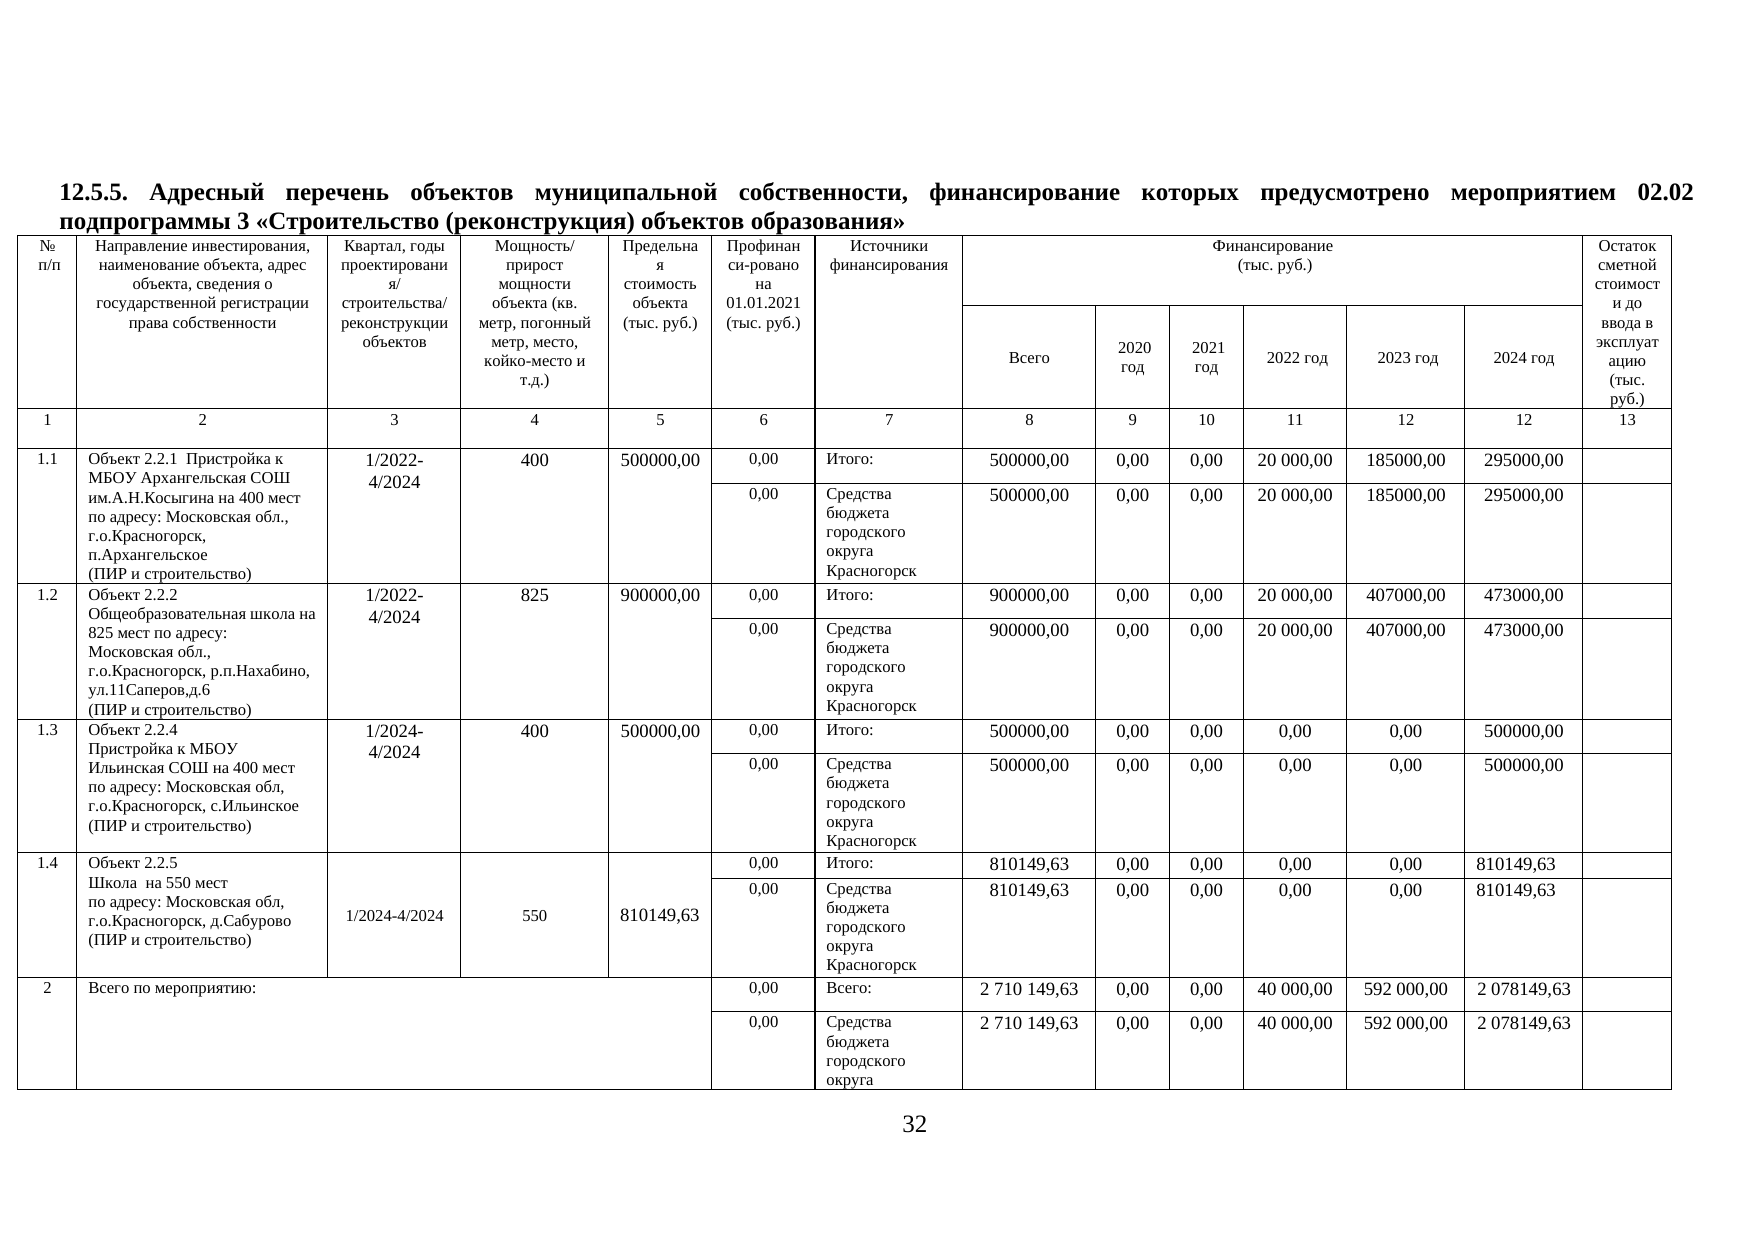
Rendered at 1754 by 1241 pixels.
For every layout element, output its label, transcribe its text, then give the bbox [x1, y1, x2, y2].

table_cell 0,00 [1244, 754, 1346, 852]
table_cell 810149,63 [1465, 853, 1582, 877]
table_cell 0,00 [712, 1012, 814, 1089]
table_cell 900000,00 [609, 584, 711, 718]
table_cell 2 [18, 978, 76, 1089]
table_cell 295000,00 [1465, 484, 1582, 583]
table_cell [1583, 720, 1671, 753]
table_cell 0,00 [1347, 853, 1464, 877]
table_cell Всего по мероприятию: [77, 978, 711, 1089]
table_cell Средства бюджета городского округа Красногорск [816, 619, 962, 718]
table_cell 400 [461, 720, 608, 852]
table_cell 0,00 [1096, 879, 1169, 977]
table_cell 0,00 [1347, 720, 1464, 753]
table_cell 20 000,00 [1244, 484, 1346, 583]
table_cell 1.3 [18, 720, 76, 852]
table_cell Объект 2.2.1 Пристройка к МБОУ Архангельская СОШ им.А.Н.Косыгина на 400 мест по адресу: Московская обл., г.о.Красногорск, п.Архангельское (ПИР и строительство) [77, 449, 327, 583]
table_cell 8 [963, 409, 1095, 448]
table_cell 0,00 [1170, 720, 1243, 753]
table_cell Итого: [816, 720, 962, 753]
table_cell [1583, 754, 1671, 852]
table_cell 9 [1096, 409, 1169, 448]
table_cell [1583, 879, 1671, 977]
table_cell 0,00 [712, 449, 814, 483]
table_cell [1583, 853, 1671, 877]
table_cell 500000,00 [1465, 754, 1582, 852]
table_cell 407000,00 [1347, 584, 1464, 618]
table_cell 1.4 [18, 853, 76, 977]
table_cell Средства бюджета городского округа Красногорск [816, 484, 962, 583]
table_cell Объект 2.2.2 Общеобразовательная школа на 825 мест по адресу: Московская обл., г.о.Красногорск, р.п.Нахабино, ул.11Саперов,д.6 (ПИР и строительство) [77, 584, 327, 718]
table_cell 500000,00 [1465, 720, 1582, 753]
table_cell 1/2022-4/2024 [328, 584, 460, 718]
table_cell 0,00 [712, 720, 814, 753]
table_cell 0,00 [1244, 853, 1346, 877]
table_cell 0,00 [1244, 720, 1346, 753]
table_cell 185000,00 [1347, 484, 1464, 583]
table_cell 0,00 [712, 853, 814, 877]
table_cell Объект 2.2.5 Школа на 550 мест по адресу: Московская обл, г.о.Красногорск, д.Сабурово (ПИР и строительство) [77, 853, 327, 977]
table_cell 900000,00 [963, 619, 1095, 718]
table_cell [1583, 449, 1671, 483]
table_cell 0,00 [1170, 449, 1243, 483]
table_cell 1/2024-4/2024 [328, 853, 460, 977]
table_cell [1583, 1012, 1671, 1089]
table_cell Итого: [816, 449, 962, 483]
table_cell 0,00 [1096, 754, 1169, 852]
table_cell [1583, 619, 1671, 718]
text 12.5.5. Адресный перечень объектов муниципальной собственности, финансирование которых предусмотрено мероприятием 02.02 подпрограммы 3 «Строительство (реконструкция) объектов образования» [59, 177, 1695, 235]
table_cell 0,00 [1170, 1012, 1243, 1089]
table_cell Объект 2.2.4 Пристройка к МБОУ Ильинская СОШ на 400 мест по адресу: Московская обл, г.о.Красногорск, с.Ильинское (ПИР и строительство) [77, 720, 327, 852]
table_cell 2022 год [1244, 306, 1346, 408]
table_cell 0,00 [1347, 879, 1464, 977]
table_cell 4 [461, 409, 608, 448]
table_cell 0,00 [712, 978, 814, 1011]
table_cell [816, 1012, 962, 1089]
table_cell 1/2024-4/2024 [328, 720, 460, 852]
table_cell 0,00 [712, 754, 814, 852]
table_cell 295000,00 [1465, 449, 1582, 483]
table_cell 2 078149,63 [1465, 978, 1582, 1011]
table_cell [1583, 584, 1671, 618]
table_cell 0,00 [712, 484, 814, 583]
table_cell 0,00 [1244, 879, 1346, 977]
table_header Остаток сметной стоимости до ввода в эксплуатацию (тыс. руб.) [1583, 236, 1671, 408]
table_cell 10 [1170, 409, 1243, 448]
table_cell Всего: [816, 978, 962, 1011]
table_cell 592 000,00 [1347, 1012, 1464, 1089]
table_cell 0,00 [1170, 853, 1243, 877]
table_cell 12 [1465, 409, 1582, 448]
table_cell [1583, 484, 1671, 583]
table_cell 500000,00 [609, 449, 711, 583]
table_cell 810149,63 [1465, 879, 1582, 977]
table_header Направление инвестирования, наименование объекта, адрес объекта, сведения о государственной регистрации права собственности [77, 236, 327, 408]
table_cell 40 000,00 [1244, 1012, 1346, 1089]
table_cell 473000,00 [1465, 619, 1582, 718]
table_cell 1/2022-4/2024 [328, 449, 460, 583]
table_header Финансирование (тыс. руб.) [963, 236, 1582, 305]
table_cell 500000,00 [963, 484, 1095, 583]
table_header Профинанси-ровано на 01.01.2021 (тыс. руб.) [712, 236, 814, 408]
table_cell 550 [461, 853, 608, 977]
table_cell 0,00 [1096, 1012, 1169, 1089]
table_cell 0,00 [1170, 584, 1243, 618]
table_cell 0,00 [1096, 584, 1169, 618]
table_cell 0,00 [712, 584, 814, 618]
table_cell 0,00 [1096, 484, 1169, 583]
table_cell Средства бюджета городского округа Красногорск [816, 754, 962, 852]
table_cell 473000,00 [1465, 584, 1582, 618]
table_cell 0,00 [1096, 978, 1169, 1011]
table_cell 500000,00 [963, 754, 1095, 852]
table_cell Всего [963, 306, 1095, 408]
table_cell 810149,63 [963, 853, 1095, 877]
table_cell 3 [328, 409, 460, 448]
table_cell 0,00 [1096, 619, 1169, 718]
table_cell 6 [712, 409, 814, 448]
table_cell 500000,00 [963, 449, 1095, 483]
table_header Предельная стоимость объекта (тыс. руб.) [609, 236, 711, 408]
table_cell 1.2 [18, 584, 76, 718]
table_cell 0,00 [712, 619, 814, 718]
table_cell 0,00 [1170, 484, 1243, 583]
table_cell 2 [77, 409, 327, 448]
table_cell 810149,63 [963, 879, 1095, 977]
table_cell 900000,00 [963, 584, 1095, 618]
table_cell 0,00 [1096, 720, 1169, 753]
table_cell 0,00 [1170, 619, 1243, 718]
table_cell 810149,63 [609, 853, 711, 977]
table_cell 12 [1347, 409, 1464, 448]
table_cell 500000,00 [963, 720, 1095, 753]
table_cell 2024 год [1465, 306, 1582, 408]
table_header № п/п [18, 236, 76, 408]
table_cell 0,00 [1170, 754, 1243, 852]
table_cell 1.1 [18, 449, 76, 583]
table_cell Средства бюджета городского округа Красногорск [816, 879, 962, 977]
table_header Мощность/ прирост мощности объекта (кв. метр, погонный метр, место, койко-место и т.д.) [461, 236, 608, 408]
table_cell [1583, 978, 1671, 1011]
table_cell 2020 год [1096, 306, 1169, 408]
table_cell 40 000,00 [1244, 978, 1346, 1011]
table_cell 11 [1244, 409, 1346, 448]
table_cell 0,00 [1096, 449, 1169, 483]
table_cell 2 710 149,63 [963, 1012, 1095, 1089]
table_cell 13 [1583, 409, 1671, 448]
table_cell 7 [816, 409, 962, 448]
table_cell 0,00 [712, 879, 814, 977]
table_cell 20 000,00 [1244, 584, 1346, 618]
table_cell 1 [18, 409, 76, 448]
table_cell 2 710 149,63 [963, 978, 1095, 1011]
table_cell 500000,00 [609, 720, 711, 852]
table_cell 0,00 [1170, 879, 1243, 977]
table_cell 407000,00 [1347, 619, 1464, 718]
table_cell 400 [461, 449, 608, 583]
table_cell 185000,00 [1347, 449, 1464, 483]
table_cell 0,00 [1170, 978, 1243, 1011]
table_header Квартал, годы проектирования/ строительства/ реконструкции объектов [328, 236, 460, 408]
table_cell Итого: [816, 584, 962, 618]
table_cell 0,00 [1096, 853, 1169, 877]
table_cell 2 078149,63 [1465, 1012, 1582, 1089]
table_cell 2023 год [1347, 306, 1464, 408]
table_cell 5 [609, 409, 711, 448]
table_cell 825 [461, 584, 608, 718]
table_cell 20 000,00 [1244, 449, 1346, 483]
table_cell Итого: [816, 853, 962, 877]
table_cell 592 000,00 [1347, 978, 1464, 1011]
table_cell 2021 год [1170, 306, 1243, 408]
table_cell 20 000,00 [1244, 619, 1346, 718]
table_header Источники финансирования [816, 236, 962, 408]
table_cell 0,00 [1347, 754, 1464, 852]
